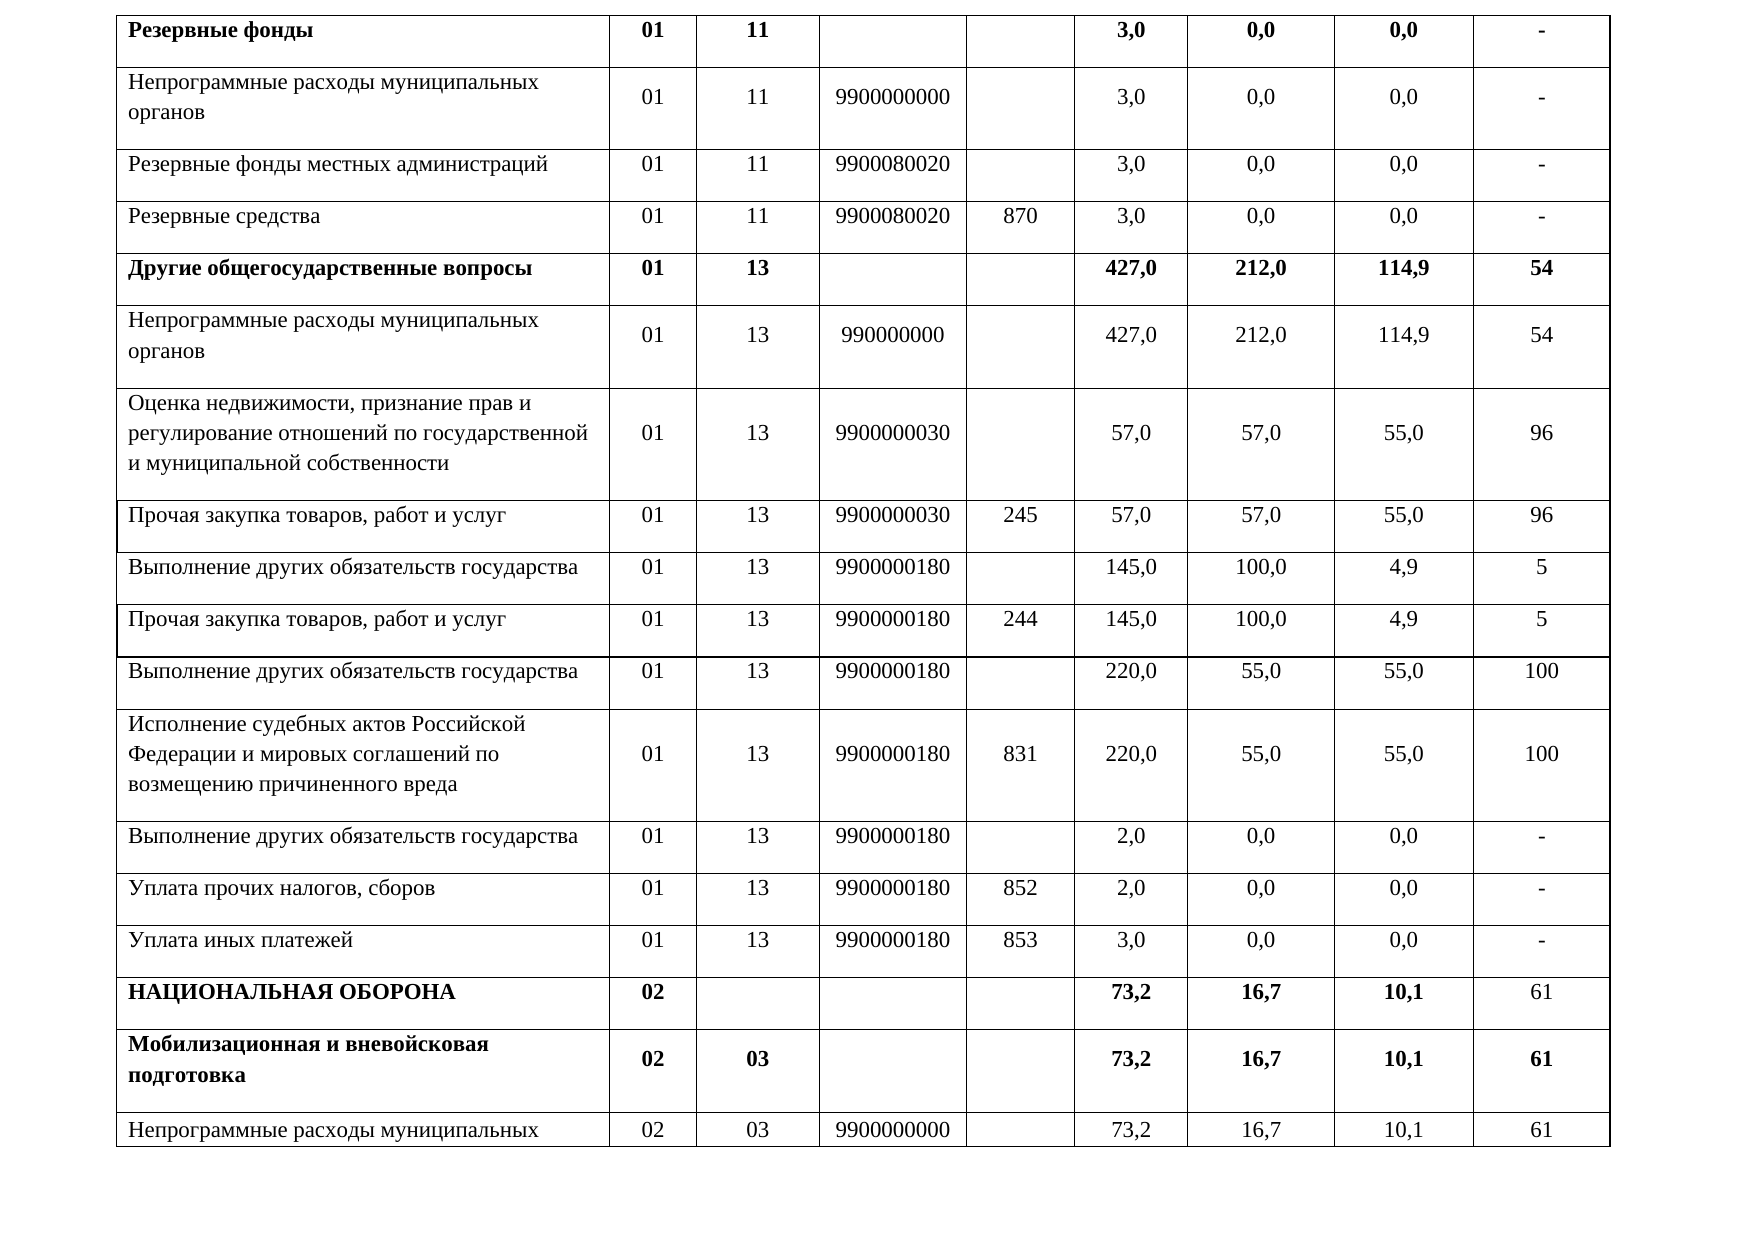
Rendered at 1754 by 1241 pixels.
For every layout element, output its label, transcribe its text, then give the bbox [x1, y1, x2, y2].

table_cell 55,0 [1335, 710, 1473, 821]
table_cell НАЦИОНАЛЬНАЯ ОБОРОНА [117, 978, 609, 1029]
table_cell 01 [610, 710, 696, 821]
table_cell 853 [967, 926, 1074, 977]
table_cell 55,0 [1335, 389, 1473, 500]
table_cell 01 [610, 874, 696, 925]
table_cell [820, 1030, 966, 1112]
table_cell 0,0 [1335, 68, 1473, 149]
table_cell 01 [610, 16, 696, 67]
table_cell 9900080020 [820, 202, 966, 253]
table_cell 220,0 [1075, 658, 1187, 708]
table_cell 0,0 [1335, 150, 1473, 201]
table_cell 96 [1474, 501, 1609, 552]
table_cell - [1474, 874, 1609, 925]
table_cell Уплата иных платежей [117, 926, 609, 977]
table_cell 9900000030 [820, 501, 966, 552]
table_cell 10,1 [1335, 1113, 1473, 1146]
table_cell - [1474, 150, 1609, 201]
table_cell - [1474, 68, 1609, 149]
table_cell [967, 389, 1074, 500]
table_cell 212,0 [1188, 306, 1334, 388]
table_cell Прочая закупка товаров, работ и услуг [118, 501, 609, 552]
table_cell 01 [610, 822, 696, 873]
table_cell 10,1 [1335, 978, 1473, 1029]
table_cell 61 [1474, 1030, 1609, 1112]
table_cell [967, 822, 1074, 873]
table_cell 55,0 [1188, 658, 1334, 708]
table_cell 16,7 [1188, 1030, 1334, 1112]
table_cell [697, 978, 819, 1029]
table_cell Другие общегосударственные вопросы [117, 254, 609, 305]
table_cell 55,0 [1335, 658, 1473, 708]
table_cell 100,0 [1188, 605, 1334, 656]
table_cell 0,0 [1188, 926, 1334, 977]
table_cell - [1474, 202, 1609, 253]
table_cell 13 [697, 658, 819, 708]
table_cell 13 [697, 710, 819, 821]
table_cell 427,0 [1075, 306, 1187, 388]
table_cell 02 [610, 1030, 696, 1112]
table_cell - [1474, 16, 1609, 67]
table_cell Резервные средства [117, 202, 609, 253]
table_cell 54 [1474, 254, 1609, 305]
table_cell 16,7 [1188, 978, 1334, 1029]
table_cell 100 [1474, 658, 1609, 708]
table_cell 5 [1474, 605, 1609, 656]
table_cell 245 [967, 501, 1074, 552]
table_cell - [1474, 926, 1609, 977]
table_cell 13 [697, 306, 819, 388]
table_cell 852 [967, 874, 1074, 925]
table_cell 73,2 [1075, 978, 1187, 1029]
table_cell 427,0 [1075, 254, 1187, 305]
table_cell 0,0 [1335, 874, 1473, 925]
table_cell 01 [610, 501, 696, 552]
table_cell 01 [610, 926, 696, 977]
table_cell 0,0 [1188, 16, 1334, 67]
table_cell [967, 553, 1074, 604]
table_cell 73,2 [1075, 1030, 1187, 1112]
table_cell [820, 254, 966, 305]
table_cell 9900000180 [820, 605, 966, 656]
table_cell Мобилизационная и вневойсковая подготовка [117, 1030, 609, 1112]
table_cell 9900000180 [820, 822, 966, 873]
table_cell 01 [610, 150, 696, 201]
table_cell 9900000180 [820, 926, 966, 977]
table_cell [967, 254, 1074, 305]
table_cell [967, 306, 1074, 388]
table_cell Выполнение других обязательств государства [117, 822, 609, 873]
table_cell 831 [967, 710, 1074, 821]
table_cell Исполнение судебных актов Российской Федерации и мировых соглашений по возмещению причиненного вреда [117, 710, 609, 821]
table_cell 13 [697, 926, 819, 977]
table_cell 96 [1474, 389, 1609, 500]
table_cell 03 [697, 1030, 819, 1112]
table_cell 13 [697, 605, 819, 656]
table_cell 57,0 [1188, 389, 1334, 500]
table_cell 0,0 [1188, 150, 1334, 201]
table_cell 01 [610, 658, 696, 708]
table_cell 244 [967, 605, 1074, 656]
table_cell Выполнение других обязательств государства [117, 553, 609, 604]
table_cell 9900000180 [820, 658, 966, 708]
table_cell 61 [1474, 1113, 1609, 1146]
table_cell 55,0 [1335, 501, 1473, 552]
table_cell Резервные фонды [117, 16, 609, 67]
table_cell 4,9 [1335, 553, 1473, 604]
table_cell Выполнение других обязательств государства [117, 658, 609, 708]
table_cell 13 [697, 553, 819, 604]
table_cell 2,0 [1075, 874, 1187, 925]
table_cell 13 [697, 254, 819, 305]
table_cell 100,0 [1188, 553, 1334, 604]
table_cell [967, 68, 1074, 149]
table_cell 01 [610, 389, 696, 500]
table_cell 212,0 [1188, 254, 1334, 305]
table_cell 870 [967, 202, 1074, 253]
table_cell 13 [697, 822, 819, 873]
table_cell 3,0 [1075, 202, 1187, 253]
table_cell 10,1 [1335, 1030, 1473, 1112]
table_cell 54 [1474, 306, 1609, 388]
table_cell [117, 1113, 609, 1146]
table_cell Оценка недвижимости, признание прав и регулирование отношений по государственной и муниципальной собственности [117, 389, 609, 500]
table_cell 55,0 [1188, 710, 1334, 821]
table_cell 61 [1474, 978, 1609, 1029]
table_cell [820, 16, 966, 67]
table_cell 3,0 [1075, 16, 1187, 67]
table_cell - [1474, 822, 1609, 873]
table_cell 3,0 [1075, 926, 1187, 977]
table_cell 73,2 [1075, 1113, 1187, 1146]
table_cell 57,0 [1075, 501, 1187, 552]
table_cell 2,0 [1075, 822, 1187, 873]
table_cell Уплата прочих налогов, сборов [117, 874, 609, 925]
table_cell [117, 68, 609, 149]
table_cell [967, 1113, 1074, 1146]
table_cell 01 [610, 202, 696, 253]
table_cell [967, 1030, 1074, 1112]
table_cell 16,7 [1188, 1113, 1334, 1146]
table_cell 11 [697, 68, 819, 149]
table_cell 01 [610, 553, 696, 604]
table_cell 02 [610, 978, 696, 1029]
table_cell 114,9 [1335, 306, 1473, 388]
table_cell 145,0 [1075, 553, 1187, 604]
table_cell 9900000180 [820, 710, 966, 821]
table_cell 9900080020 [820, 150, 966, 201]
table_cell Прочая закупка товаров, работ и услуг [118, 605, 609, 656]
table_cell 0,0 [1335, 926, 1473, 977]
table_cell 9900000000 [820, 68, 966, 149]
table_cell [820, 978, 966, 1029]
table_cell 13 [697, 874, 819, 925]
table_cell 11 [697, 202, 819, 253]
table_cell 9900000030 [820, 389, 966, 500]
table_cell 11 [697, 150, 819, 201]
table_cell 9900000000 [820, 1113, 966, 1146]
table_cell 100 [1474, 710, 1609, 821]
table_cell 114,9 [1335, 254, 1473, 305]
table_cell 03 [697, 1113, 819, 1146]
table_cell 01 [610, 68, 696, 149]
table_cell 01 [610, 306, 696, 388]
table_cell 01 [610, 254, 696, 305]
table_cell Резервные фонды местных администраций [117, 150, 609, 201]
table_cell 0,0 [1188, 874, 1334, 925]
table_cell [967, 150, 1074, 201]
table_cell 0,0 [1335, 16, 1473, 67]
table_cell [967, 16, 1074, 67]
table_cell 220,0 [1075, 710, 1187, 821]
table_cell 990000000 [820, 306, 966, 388]
table_cell 9900000180 [820, 874, 966, 925]
table_cell 3,0 [1075, 68, 1187, 149]
table_cell 3,0 [1075, 150, 1187, 201]
table_cell 57,0 [1075, 389, 1187, 500]
table_cell 5 [1474, 553, 1609, 604]
table_cell 4,9 [1335, 605, 1473, 656]
table_cell 145,0 [1075, 605, 1187, 656]
table_cell 0,0 [1188, 68, 1334, 149]
table_cell 13 [697, 501, 819, 552]
table_cell [967, 978, 1074, 1029]
table_cell 01 [610, 605, 696, 656]
table_cell [967, 658, 1074, 708]
table_cell 0,0 [1188, 202, 1334, 253]
table_cell 57,0 [1188, 501, 1334, 552]
table_cell 0,0 [1335, 202, 1473, 253]
table_cell 02 [610, 1113, 696, 1146]
table_cell 13 [697, 389, 819, 500]
table_cell 9900000180 [820, 553, 966, 604]
table_cell 0,0 [1335, 822, 1473, 873]
table_cell Непрограммные расходы муниципальных органов [117, 306, 609, 388]
table_cell 0,0 [1188, 822, 1334, 873]
table_cell 11 [697, 16, 819, 67]
